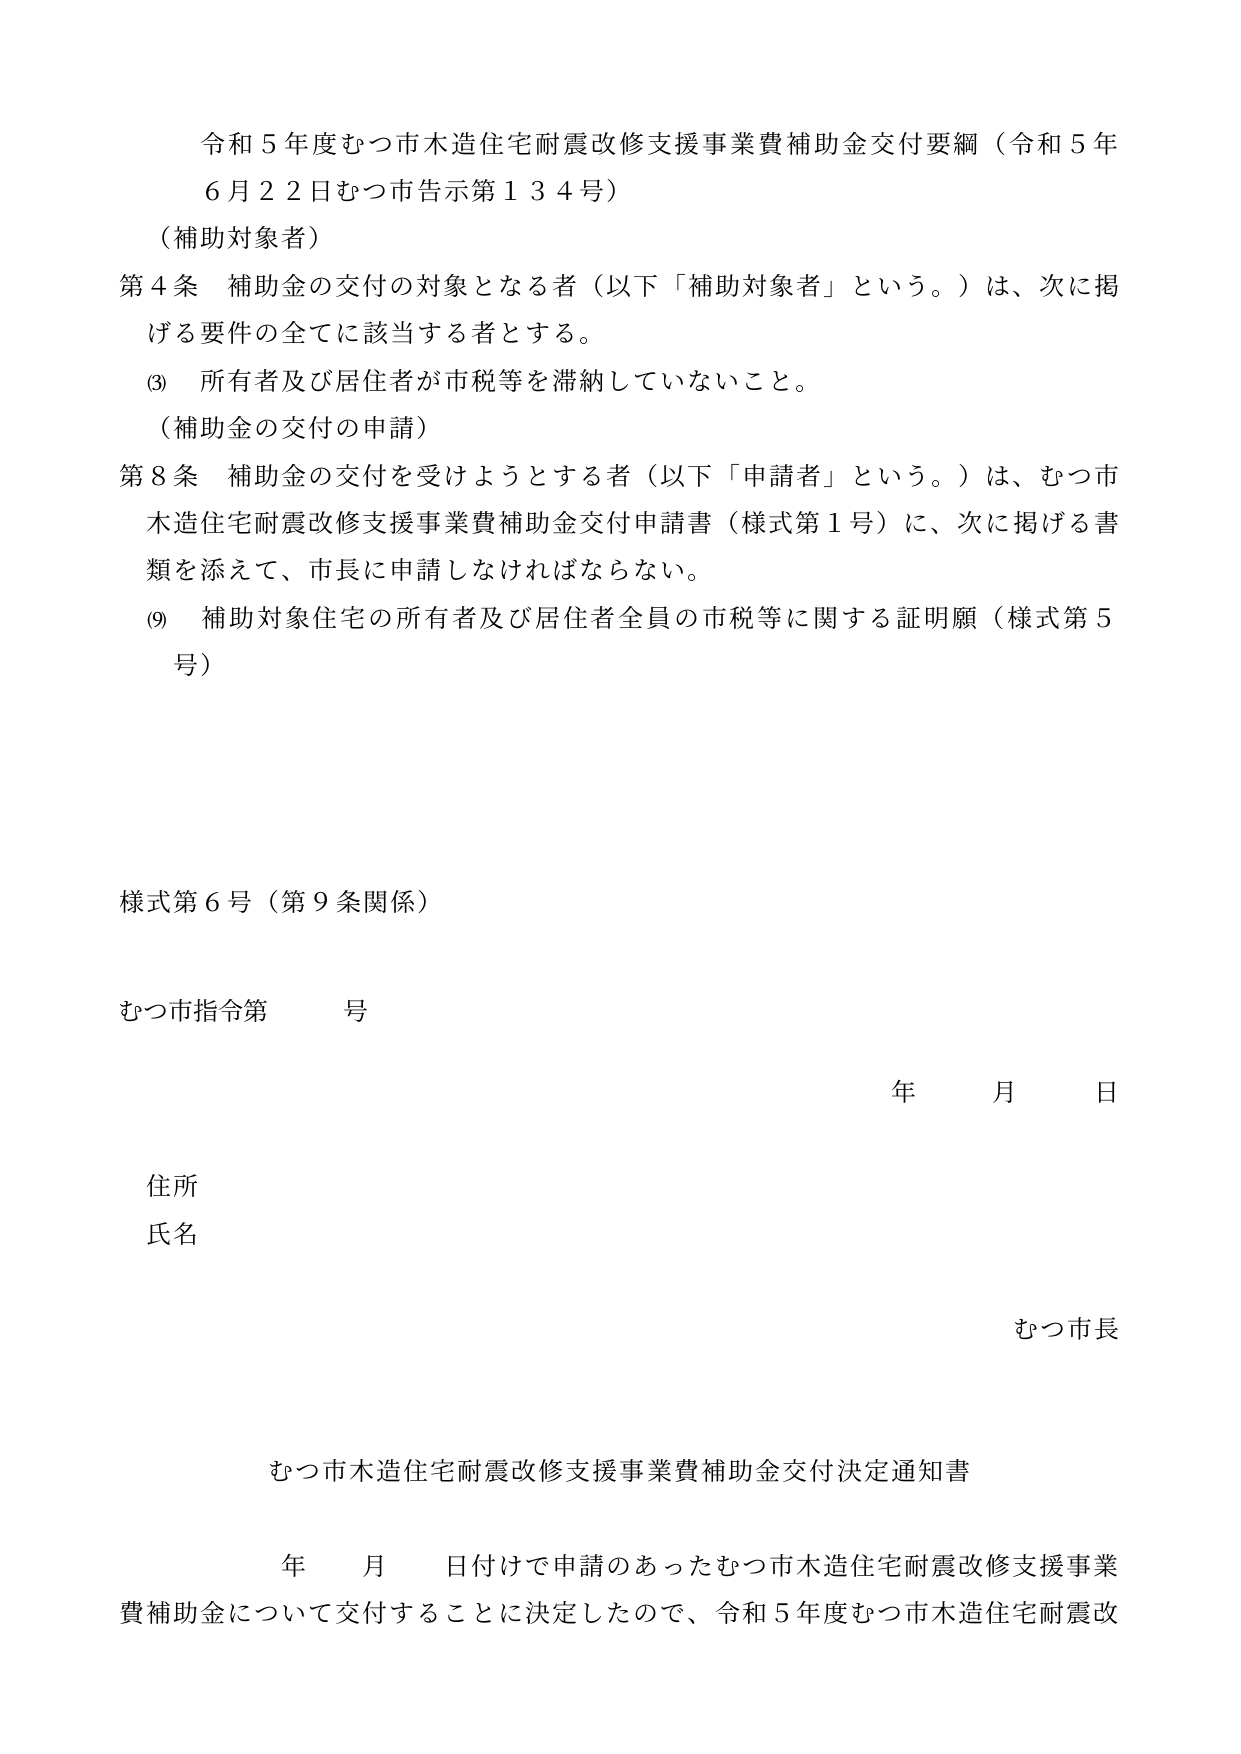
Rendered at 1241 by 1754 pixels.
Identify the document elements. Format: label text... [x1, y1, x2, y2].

text 第４条 補助金の交付の対象となる者（以下「補助対象者」という。）は、次に掲げる要件の全てに該当する者とする。 [119, 261, 1121, 356]
text （補助対象者） [146, 213, 1121, 261]
text ⑼ 補助対象住宅の所有者及び居住者全員の市税等に関する証明願（様式第５号） [146, 593, 1121, 687]
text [119, 1541, 1121, 1635]
text （補助金の交付の申請） [146, 403, 1121, 450]
table_header 住所 [119, 1161, 592, 1209]
text ⑶ 所有者及び居住者が市税等を滞納していないこと。 [119, 356, 1121, 403]
text むつ市木造住宅耐震改修支援事業費補助金交付決定通知書 [119, 1446, 1121, 1493]
table_cell 氏名 [119, 1209, 592, 1256]
text 第８条 補助金の交付を受けようとする者（以下「申請者」という。）は、むつ市木造住宅耐震改修支援事業費補助金交付申請書（様式第１号）に、次に掲げる書類を添えて、市長に申請しなければならない。 [119, 450, 1121, 593]
text むつ市長 [119, 1303, 1121, 1351]
text 令和５年度むつ市木造住宅耐震改修支援事業費補助金交付要綱（令和５年 ６月２２日むつ市告示第１３４号） [173, 119, 1121, 213]
table_header むつ市指令第 号 [118, 986, 435, 1034]
text 様式第６号（第９条関係） [119, 877, 1121, 924]
table_header 年 月 日 [804, 1067, 1121, 1114]
